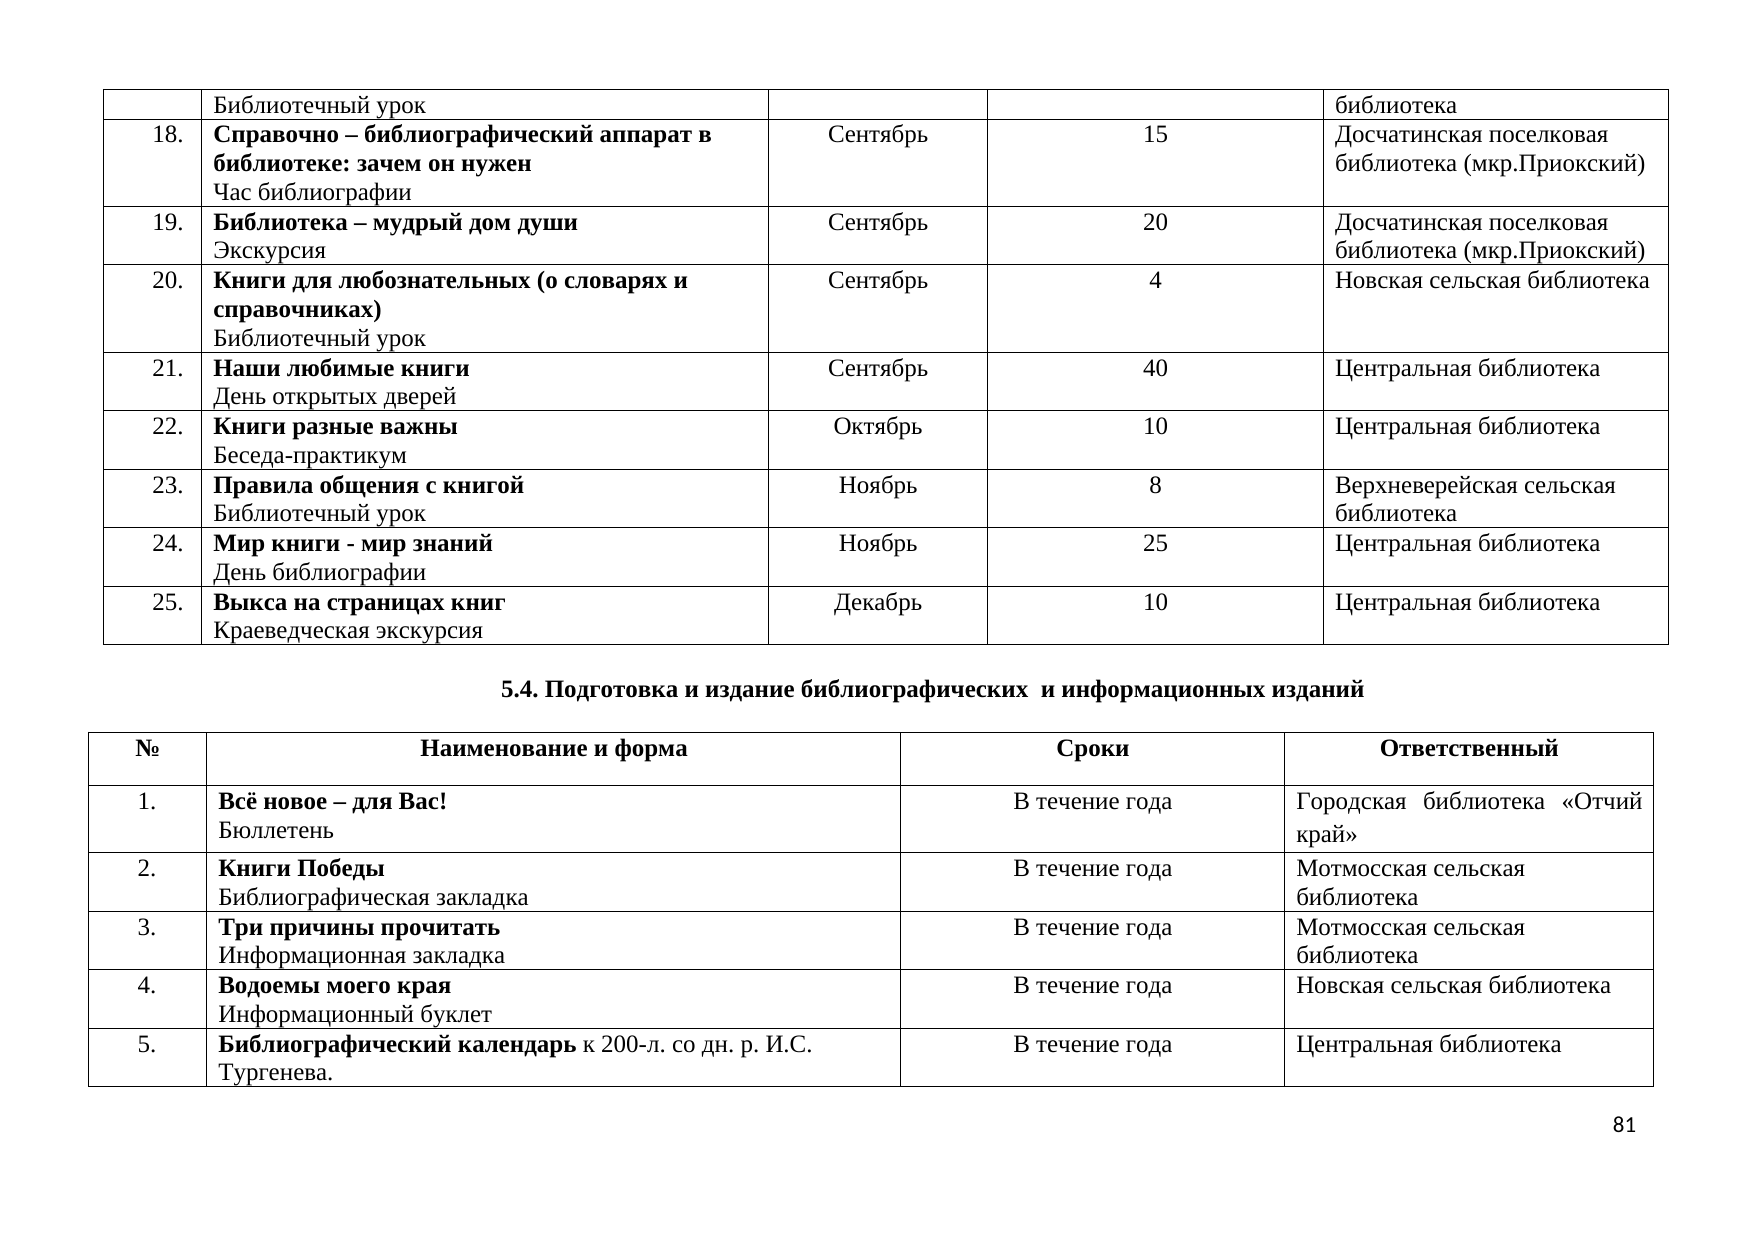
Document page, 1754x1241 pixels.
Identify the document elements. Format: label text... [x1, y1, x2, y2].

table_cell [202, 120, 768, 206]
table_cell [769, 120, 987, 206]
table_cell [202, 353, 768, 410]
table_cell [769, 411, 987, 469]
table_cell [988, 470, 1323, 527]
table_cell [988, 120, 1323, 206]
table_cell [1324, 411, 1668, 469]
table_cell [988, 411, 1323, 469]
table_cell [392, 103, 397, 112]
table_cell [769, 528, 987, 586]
text 5.4. Подготовка и издание библиографических и информационных изданий [229, 674, 1636, 703]
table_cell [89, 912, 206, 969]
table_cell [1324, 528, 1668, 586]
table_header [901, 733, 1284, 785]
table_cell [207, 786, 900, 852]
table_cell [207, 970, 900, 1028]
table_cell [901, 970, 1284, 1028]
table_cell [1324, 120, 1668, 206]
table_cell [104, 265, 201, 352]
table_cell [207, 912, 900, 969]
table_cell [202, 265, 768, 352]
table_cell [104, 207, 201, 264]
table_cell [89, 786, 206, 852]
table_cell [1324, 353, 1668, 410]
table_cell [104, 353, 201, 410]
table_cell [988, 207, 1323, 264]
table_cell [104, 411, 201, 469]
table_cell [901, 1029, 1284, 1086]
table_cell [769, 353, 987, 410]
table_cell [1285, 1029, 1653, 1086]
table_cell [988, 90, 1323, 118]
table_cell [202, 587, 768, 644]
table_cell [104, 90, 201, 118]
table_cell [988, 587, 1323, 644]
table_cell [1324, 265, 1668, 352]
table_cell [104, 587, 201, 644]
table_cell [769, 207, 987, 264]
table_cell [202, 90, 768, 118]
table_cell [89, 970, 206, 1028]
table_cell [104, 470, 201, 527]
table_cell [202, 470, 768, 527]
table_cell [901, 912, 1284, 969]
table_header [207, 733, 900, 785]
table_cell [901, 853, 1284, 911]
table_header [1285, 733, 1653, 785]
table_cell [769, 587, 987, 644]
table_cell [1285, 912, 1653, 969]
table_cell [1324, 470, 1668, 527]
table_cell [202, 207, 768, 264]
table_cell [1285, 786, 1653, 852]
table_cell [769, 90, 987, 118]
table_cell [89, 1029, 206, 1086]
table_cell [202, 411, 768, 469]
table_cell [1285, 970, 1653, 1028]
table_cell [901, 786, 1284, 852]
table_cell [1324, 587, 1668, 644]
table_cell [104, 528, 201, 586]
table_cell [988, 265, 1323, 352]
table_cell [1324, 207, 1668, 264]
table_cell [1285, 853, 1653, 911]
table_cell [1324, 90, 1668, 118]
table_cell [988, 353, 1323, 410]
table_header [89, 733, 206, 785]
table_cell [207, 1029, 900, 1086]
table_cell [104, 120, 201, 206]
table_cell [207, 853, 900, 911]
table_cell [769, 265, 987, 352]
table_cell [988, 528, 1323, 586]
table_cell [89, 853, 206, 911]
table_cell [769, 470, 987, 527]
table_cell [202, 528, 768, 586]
